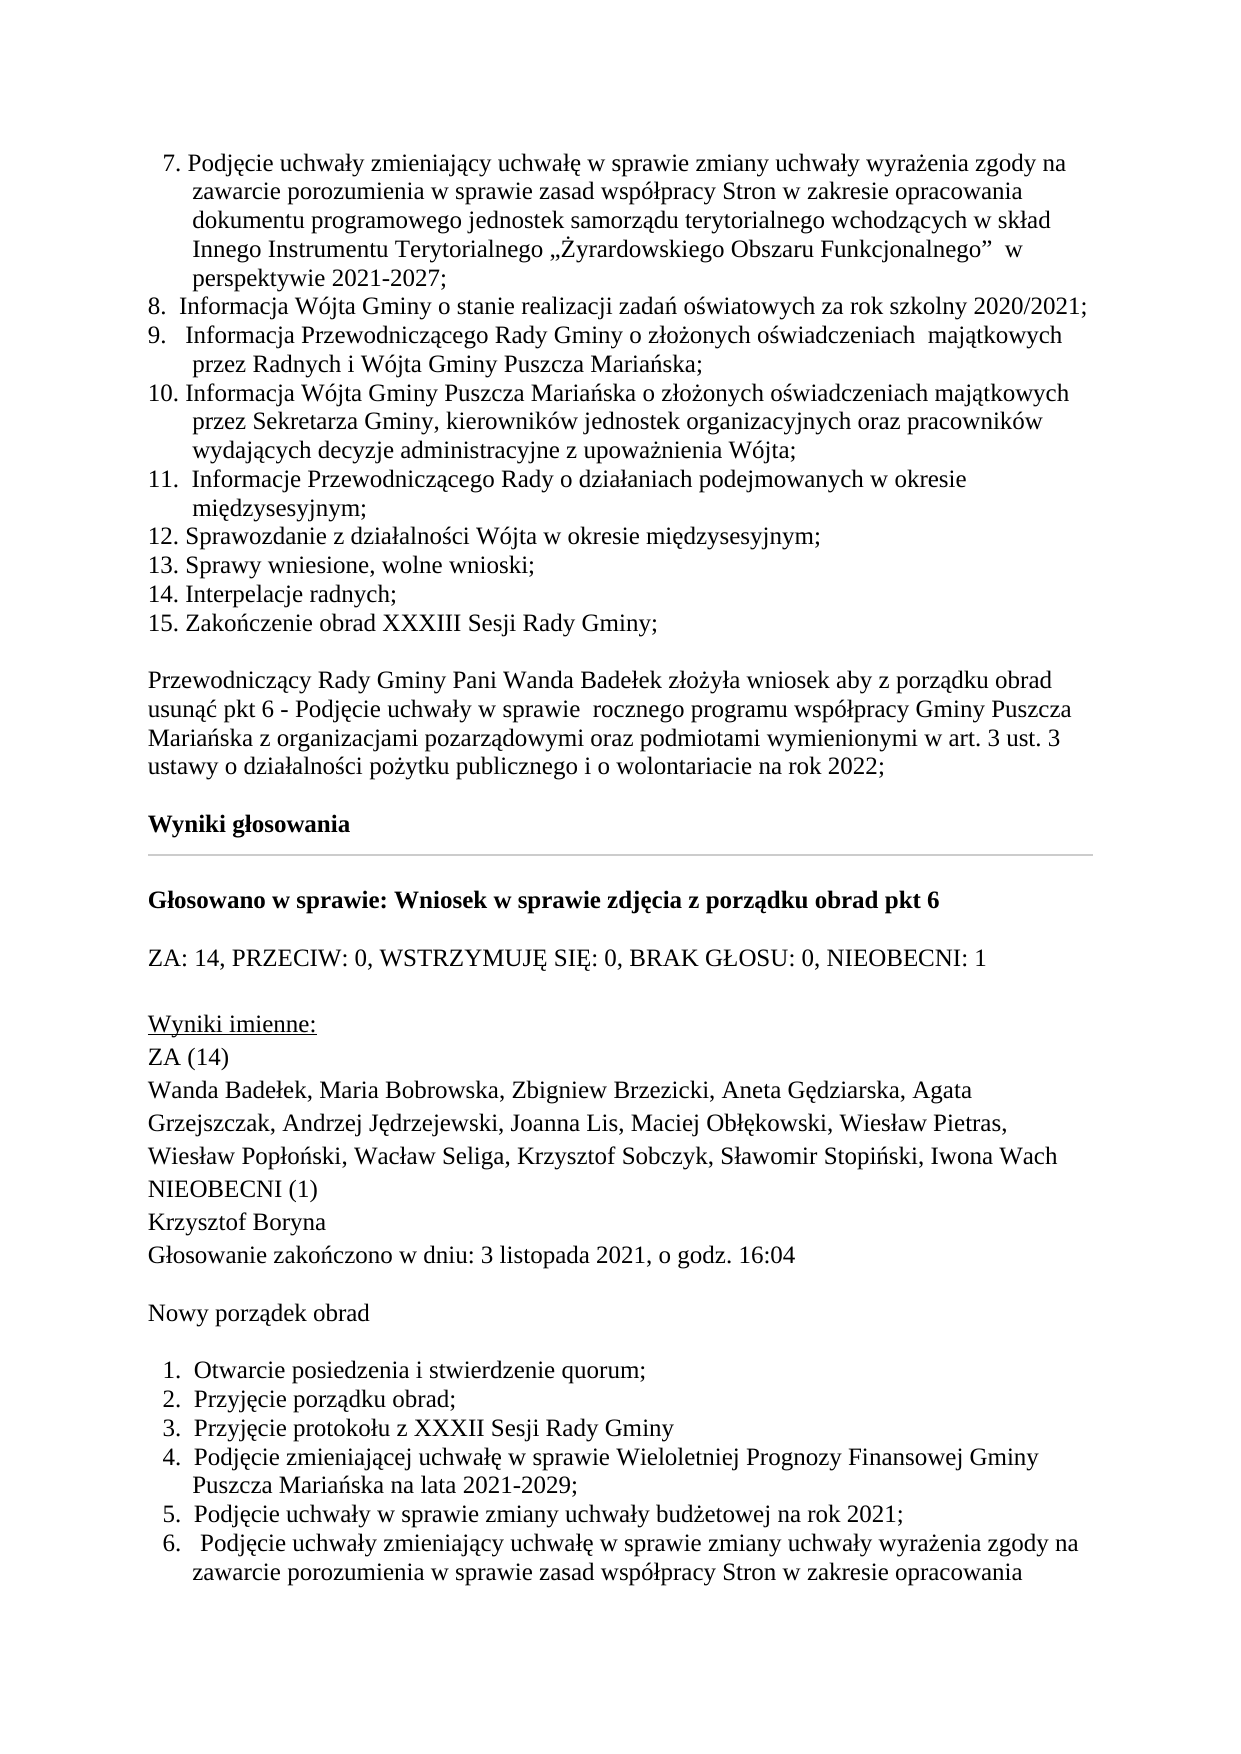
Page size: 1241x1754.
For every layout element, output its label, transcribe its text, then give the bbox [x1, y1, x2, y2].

text Przewodniczący Rady Gminy Pani Wanda Badełek złożyła wniosek aby z porządku obrad usunąć pkt 6 - Podjęcie uchwały w sprawie rocznego programu współpracy Gminy Puszcza Mariańska z organizacjami pozarządowymi oraz podmiotami wymienionymi w art. 3 ust. 3 ustawy o działalności pożytku publicznego i o wolontariacie na rok 2022; [148, 665, 1093, 780]
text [162, 1528, 1093, 1586]
text 4. Podjęcie zmieniającej uchwałę w sprawie Wieloletniej Prognozy Finansowej Gminy Puszcza Mariańska na lata 2021-2029; [162, 1442, 1093, 1499]
text 10. Informacja Wójta Gminy Puszcza Mariańska o złożonych oświadczeniach majątkowych przez Sekretarza Gminy, kierowników jednostek organizacyjnych oraz pracowników wydających decyzje administracyjne z upoważnienia Wójta; [148, 378, 1093, 464]
text 14. Interpelacje radnych; [148, 579, 1093, 608]
text 5. Podjęcie uchwały w sprawie zmiany uchwały budżetowej na rok 2021; [162, 1499, 1093, 1528]
text 12. Sprawozdanie z działalności Wójta w okresie międzysesyjnym; [148, 521, 1093, 550]
text Nowy porządek obrad [148, 1298, 1093, 1327]
text 3. Przyjęcie protokołu z XXXII Sesji Rady Gminy [162, 1413, 1093, 1442]
text 8. Informacja Wójta Gminy o stanie realizacji zadań oświatowych za rok szkolny 2020/2021; [148, 291, 1093, 320]
text 2. Przyjęcie porządku obrad; [162, 1384, 1093, 1413]
text 15. Zakończenie obrad XXXIII Sesji Rady Gminy; [148, 608, 1093, 636]
text ZA: 14, PRZECIW: 0, WSTRZYMUJĘ SIĘ: 0, BRAK GŁOSU: 0, NIEOBECNI: 1 Wyniki imienne: ZA (14) Wanda Badełek, Maria Bobrowska, Zbigniew Brzezicki, Aneta Gędziarska, Agata Grzejszczak, Andrzej Jędrzejewski, Joanna Lis, Maciej Obłękowski, Wiesław Pietras, Wiesław Popłoński, Wacław Seliga, Krzysztof Sobczyk, Sławomir Stopiński, Iwona Wach NIEOBECNI (1) Krzysztof Boryna Głosowanie zakończono w dniu: 3 listopada 2021, o godz. 16:04 [148, 943, 1093, 1269]
text 11. Informacje Przewodniczącego Rady o działaniach podejmowanych w okresie międzysesyjnym; [148, 464, 1093, 521]
subtitle Głosowano w sprawie: Wniosek w sprawie zdjęcia z porządku obrad pkt 6 [148, 885, 1093, 914]
text 9. Informacja Przewodniczącego Rady Gminy o złożonych oświadczeniach majątkowych przez Radnych i Wójta Gminy Puszcza Mariańska; [148, 320, 1093, 378]
text 7. Podjęcie uchwały zmieniający uchwałę w sprawie zmiany uchwały wyrażenia zgody na zawarcie porozumienia w sprawie zasad współpracy Stron w zakresie opracowania dokumentu programowego jednostek samorządu terytorialnego wchodzących w skład Innego Instrumentu Terytorialnego „Żyrardowskiego Obszaru Funkcjonalnego” w perspektywie 2021-2027; [162, 148, 1093, 291]
text 1. Otwarcie posiedzenia i stwierdzenie quorum; [162, 1356, 1093, 1384]
text 13. Sprawy wniesione, wolne wnioski; [148, 550, 1093, 579]
subtitle Wyniki głosowania [148, 809, 1093, 854]
